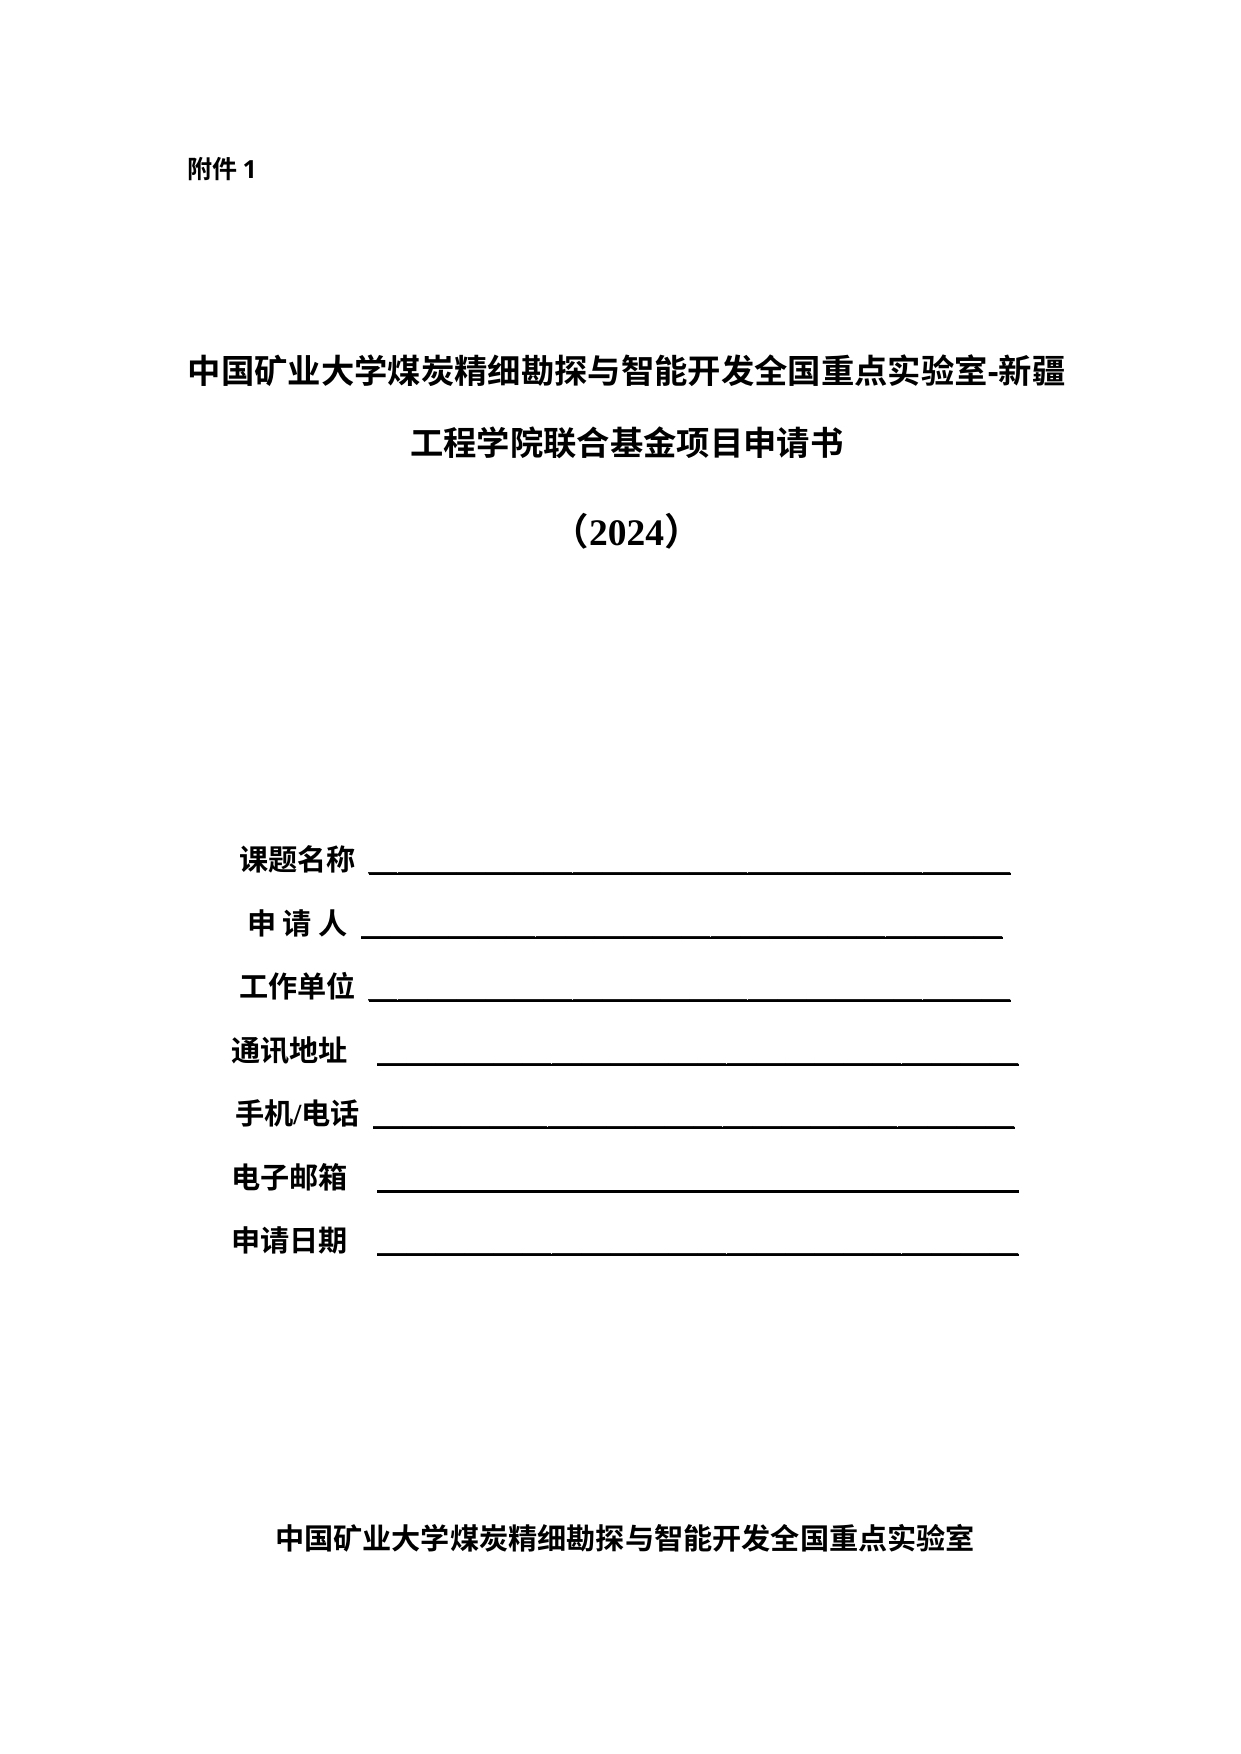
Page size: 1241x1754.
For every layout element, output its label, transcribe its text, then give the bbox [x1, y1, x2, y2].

text 申请日期 ＿＿＿＿＿＿＿＿＿＿＿＿＿＿＿＿＿＿＿＿＿＿ [187, 1218, 1062, 1260]
text 工作单位 ＿＿＿＿＿＿＿＿＿＿＿＿＿＿＿＿＿＿＿＿＿＿ [187, 964, 1062, 1006]
subtitle 中国矿业大学煤炭精细勘探与智能开发全国重点实验室-新疆工程学院联合基金项目申请书 [187, 344, 1065, 465]
text 中国矿业大学煤炭精细勘探与智能开发全国重点实验室 [187, 1516, 1062, 1558]
text 通讯地址 ＿＿＿＿＿＿＿＿＿＿＿＿＿＿＿＿＿＿＿＿＿＿ [187, 1027, 1062, 1069]
text 电子邮箱 ＿＿＿＿＿＿＿＿＿＿＿＿＿＿＿＿＿＿＿＿＿＿ [187, 1154, 1062, 1196]
text 附件1 [187, 150, 1065, 186]
text 课题名称 ＿＿＿＿＿＿＿＿＿＿＿＿＿＿＿＿＿＿＿＿＿＿ [187, 837, 1062, 879]
text 手机/电话 ＿＿＿＿＿＿＿＿＿＿＿＿＿＿＿＿＿＿＿＿＿＿ [187, 1091, 1062, 1133]
text （2024） [187, 502, 1065, 556]
text 申 请 人 ＿＿＿＿＿＿＿＿＿＿＿＿＿＿＿＿＿＿＿＿＿＿ [187, 900, 1062, 943]
